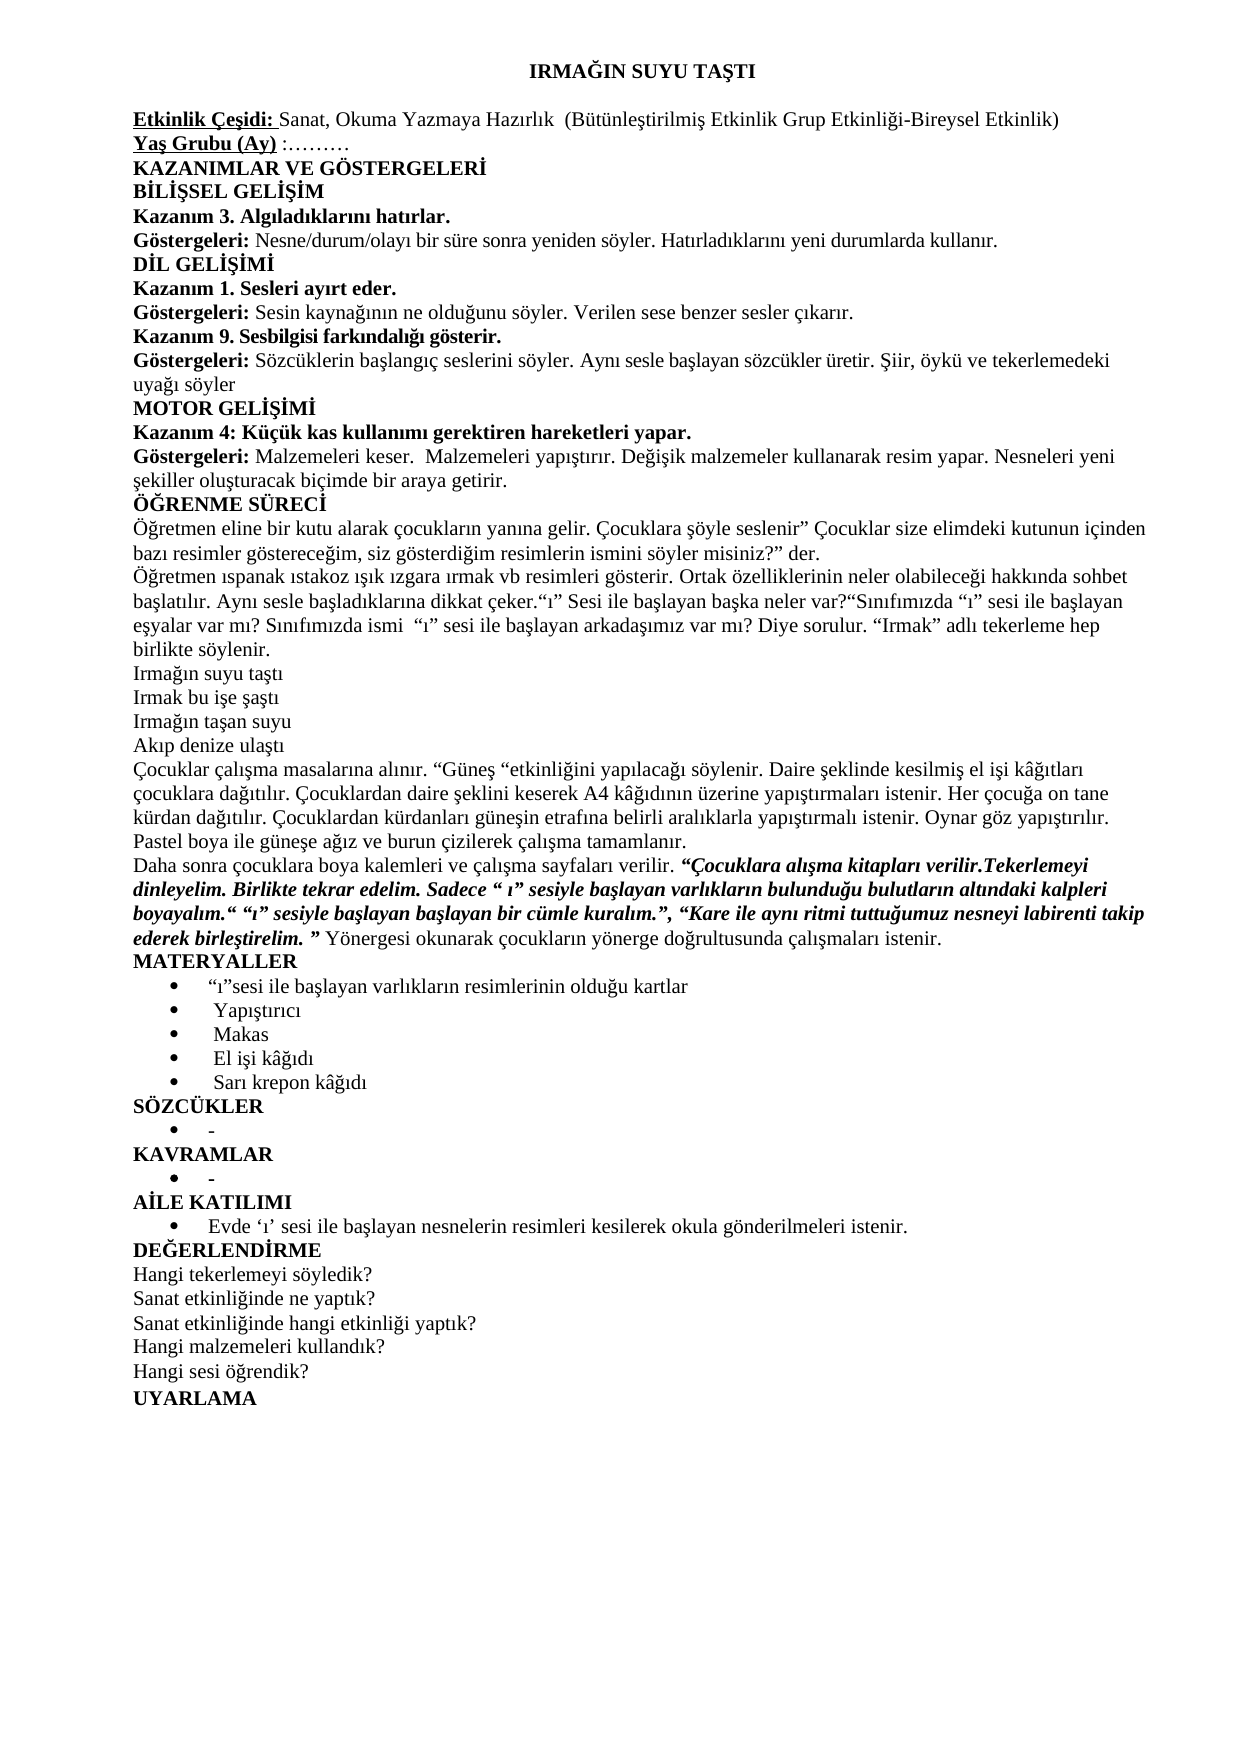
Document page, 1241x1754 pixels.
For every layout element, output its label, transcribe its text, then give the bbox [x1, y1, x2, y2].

text ÖĞRENME SÜRECİ [133, 492, 1152, 516]
list El işi kâğıdı [170, 1046, 1152, 1070]
text Irmağın taşan suyu [133, 709, 1152, 733]
text Kazanım 4: Küçük kas kullanımı gerektiren hareketleri yapar. [133, 420, 1152, 444]
text Hangi sesi öğrendik? [133, 1358, 1152, 1383]
text Öğretmen eline bir kutu alarak çocukların yanına gelir. Çocuklara şöyle seslenir” Çocuklar size elimdeki kutunun içinden bazı resimler göstereceğim, siz gösterdiğim resimlerin ismini söyler misiniz?” der. [133, 516, 1152, 564]
text Çocuklar çalışma masalarına alınır. “Güneş “etkinliğini yapılacağı söylenir. Daire şeklinde kesilmiş el işi kâğıtları çocuklara dağıtılır. Çocuklardan daire şeklini keserek A4 kâğıdının üzerine yapıştırmaları istenir. Her çocuğa on tane kürdan dağıtılır. Çocuklardan kürdanları güneşin etrafına belirli aralıklarla yapıştırmalı istenir. Oynar göz yapıştırılır. Pastel boya ile güneşe ağız ve burun çizilerek çalışma tamamlanır. [133, 757, 1152, 853]
text Daha sonra çocuklara boya kalemleri ve çalışma sayfaları verilir. “Çocuklara alışma kitapları verilir.Tekerlemeyi dinleyelim. Birlikte tekrar edelim. Sadece “ ı” sesiyle başlayan varlıkların bulunduğu bulutların altındaki kalpleri boyayalım.“ “ı” sesiyle başlayan başlayan bir cümle kuralım.”, “Kare ile aynı ritmi tuttuğumuz nesneyi labirenti takip ederek birleştirelim. ” Yönergesi okunarak çocukların yönerge doğrultusunda çalışmaları istenir. [133, 853, 1152, 949]
text UYARLAMA [133, 1386, 1152, 1410]
list Evde ‘ı’ sesi ile başlayan nesnelerin resimleri kesilerek okula gönderilmeleri istenir. [170, 1214, 1152, 1238]
text Kazanım 1. Sesleri ayırt eder. [133, 276, 1152, 300]
text Göstergeleri: Sesin kaynağının ne olduğunu söyler. Verilen sese benzer sesler çıkarır. [133, 300, 1152, 324]
text KAVRAMLAR [133, 1142, 1152, 1166]
list - [170, 1166, 1152, 1190]
list Sarı krepon kâğıdı [170, 1070, 1152, 1094]
text SÖZCÜKLER [133, 1094, 1152, 1118]
list “ı”sesi ile başlayan varlıkların resimlerinin olduğu kartlar [170, 973, 1152, 998]
text Irmak bu işe şaştı [133, 685, 1152, 709]
text Sanat etkinliğinde ne yaptık? [133, 1286, 1152, 1310]
text Sanat etkinliğinde hangi etkinliği yaptık? [133, 1310, 1152, 1334]
list - [170, 1118, 1152, 1142]
text MATERYALLER [133, 949, 1152, 973]
text Göstergeleri: Malzemeleri keser. Malzemeleri yapıştırır. Değişik malzemeler kullanarak resim yapar. Nesneleri yeni şekiller oluşturacak biçimde bir araya getirir. [133, 444, 1152, 492]
text DİL GELİŞİMİ [133, 252, 1152, 276]
list Yapıştırıcı [170, 998, 1152, 1022]
text Öğretmen ıspanak ıstakoz ışık ızgara ırmak vb resimleri gösterir. Ortak özelliklerinin neler olabileceği hakkında sohbet başlatılır. Aynı sesle başladıklarına dikkat çeker.“ı” Sesi ile başlayan başka neler var?“Sınıfımızda “ı” sesi ile başlayan eşyalar var mı? Sınıfımızda ismi “ı” sesi ile başlayan arkadaşımız var mı? Diye sorulur. “Irmak” adlı tekerleme hep birlikte söylenir. [133, 564, 1152, 661]
text AİLE KATILIMI [133, 1190, 1152, 1214]
text Hangi malzemeleri kullandık? [133, 1334, 1152, 1358]
text Etkinlik Çeşidi: Sanat, Okuma Yazmaya Hazırlık (Bütünleştirilmiş Etkinlik Grup Etkinliği-Bireysel Etkinlik) [133, 107, 1152, 131]
text Göstergeleri: Nesne/durum/olayı bir süre sonra yeniden söyler. Hatırladıklarını yeni durumlarda kullanır. [133, 228, 1152, 252]
text KAZANIMLAR VE GÖSTERGELERİ [133, 155, 1152, 179]
text BİLİŞSEL GELİŞİM [133, 179, 1152, 203]
text Göstergeleri: Sözcüklerin başlangıç seslerini söyler. Aynı sesle başlayan sözcükler üretir. Şiir, öykü ve tekerlemedeki uyağı söyler [133, 348, 1152, 396]
text Yaş Grubu (Ay) :……… [133, 131, 1152, 155]
text Kazanım 3. Algıladıklarını hatırlar. [133, 203, 1152, 228]
text IRMAĞIN SUYU TAŞTI [133, 59, 1152, 83]
list Makas [170, 1022, 1152, 1046]
text Akıp denize ulaştı [133, 733, 1152, 757]
text DEĞERLENDİRME [133, 1238, 1152, 1262]
text MOTOR GELİŞİMİ [133, 396, 1152, 420]
text Hangi tekerlemeyi söyledik? [133, 1262, 1152, 1286]
text Kazanım 9. Sesbilgisi farkındalığı gösterir. [133, 324, 1152, 348]
text Irmağın suyu taştı [133, 661, 1152, 685]
